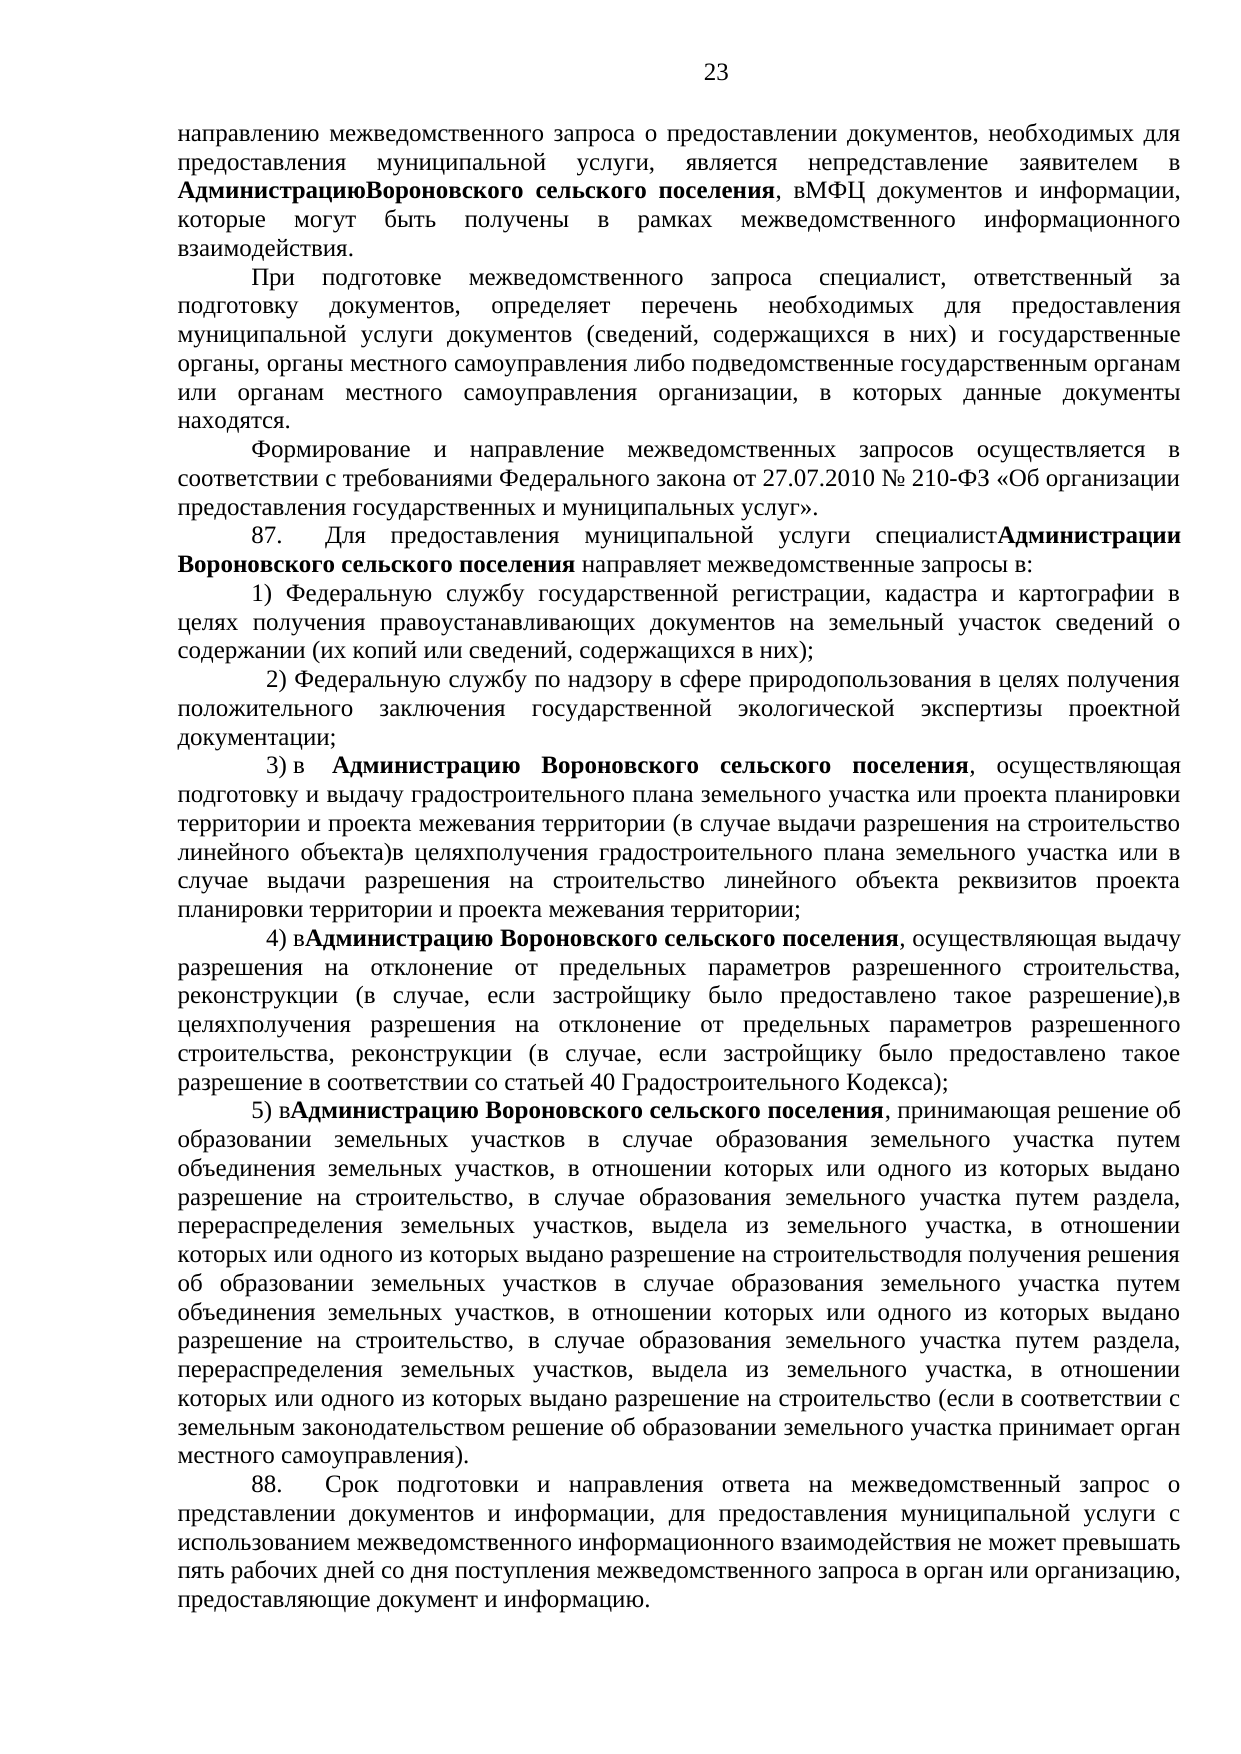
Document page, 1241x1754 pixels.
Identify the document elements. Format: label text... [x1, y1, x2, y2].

text При подготовке межведомственного запроса специалист, ответственный за подготовку документов, определяет перечень необходимых для предоставления муниципальной услуги документов (сведений, содержащихся в них) и государственные органы, органы местного самоуправления либо подведомственные государственным органам или органам местного самоуправления организации, в которых данные документы находятся. [177, 262, 1181, 434]
list Для предоставления муниципальной услуги специалистАдминистрации Вороновского сельского поселения направляет межведомственные запросы в: [177, 521, 1181, 578]
text 5) вАдминистрацию Вороновского сельского поселения, принимающая решение об образовании земельных участков в случае образования земельного участка путем объединения земельных участков, в отношении которых или одного из которых выдано разрешение на строительство, в случае образования земельного участка путем раздела, перераспределения земельных участков, выдела из земельного участка, в отношении которых или одного из которых выдано разрешение на строительстводля получения решения об образовании земельных участков в случае образования земельного участка путем объединения земельных участков, в отношении которых или одного из которых выдано разрешение на строительство, в случае образования земельного участка путем раздела, перераспределения земельных участков, выдела из земельного участка, в отношении которых или одного из которых выдано разрешение на строительство (если в соответствии с земельным законодательством решение об образовании земельного участка принимает орган местного самоуправления). [177, 1096, 1181, 1469]
text 1) Федеральную службу государственной регистрации, кадастра и картографии в целях получения правоустанавливающих документов на земельный участок сведений о содержании (их копий или сведений, содержащихся в них); [177, 578, 1181, 664]
text 4) вАдминистрацию Вороновского сельского поселения, осуществляющая выдачу разрешения на отклонение от предельных параметров разрешенного строительства, реконструкции (в случае, если застройщику было предоставлено такое разрешение),в целяхполучения разрешения на отклонение от предельных параметров разрешенного строительства, реконструкции (в случае, если застройщику было предоставлено такое разрешение в соответствии со статьей 40 Градостроительного Кодекса); [177, 923, 1181, 1096]
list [177, 118, 1181, 262]
list Срок подготовки и направления ответа на межведомственный запрос о представлении документов и информации, для предоставления муниципальной услуги с использованием межведомственного информационного взаимодействия не может превышать пять рабочих дней со дня поступления межведомственного запроса в орган или организацию, предоставляющие документ и информацию. [177, 1469, 1181, 1613]
text Формирование и направление межведомственных запросов осуществляется в соответствии с требованиями Федерального закона от 27.07.2010 № 210-ФЗ «Об организации предоставления государственных и муниципальных услуг». [177, 434, 1181, 521]
text 2) Федеральную службу по надзору в сфере природопользования в целях получения положительного заключения государственной экологической экспертизы проектной документации; [177, 664, 1181, 751]
text 3) в Администрацию Вороновского сельского поселения, осуществляющая подготовку и выдачу градостроительного плана земельного участка или проекта планировки территории и проекта межевания территории (в случае выдачи разрешения на строительство линейного объекта)в целяхполучения градостроительного плана земельного участка или в случае выдачи разрешения на строительство линейного объекта реквизитов проекта планировки территории и проекта межевания территории; [177, 751, 1181, 923]
